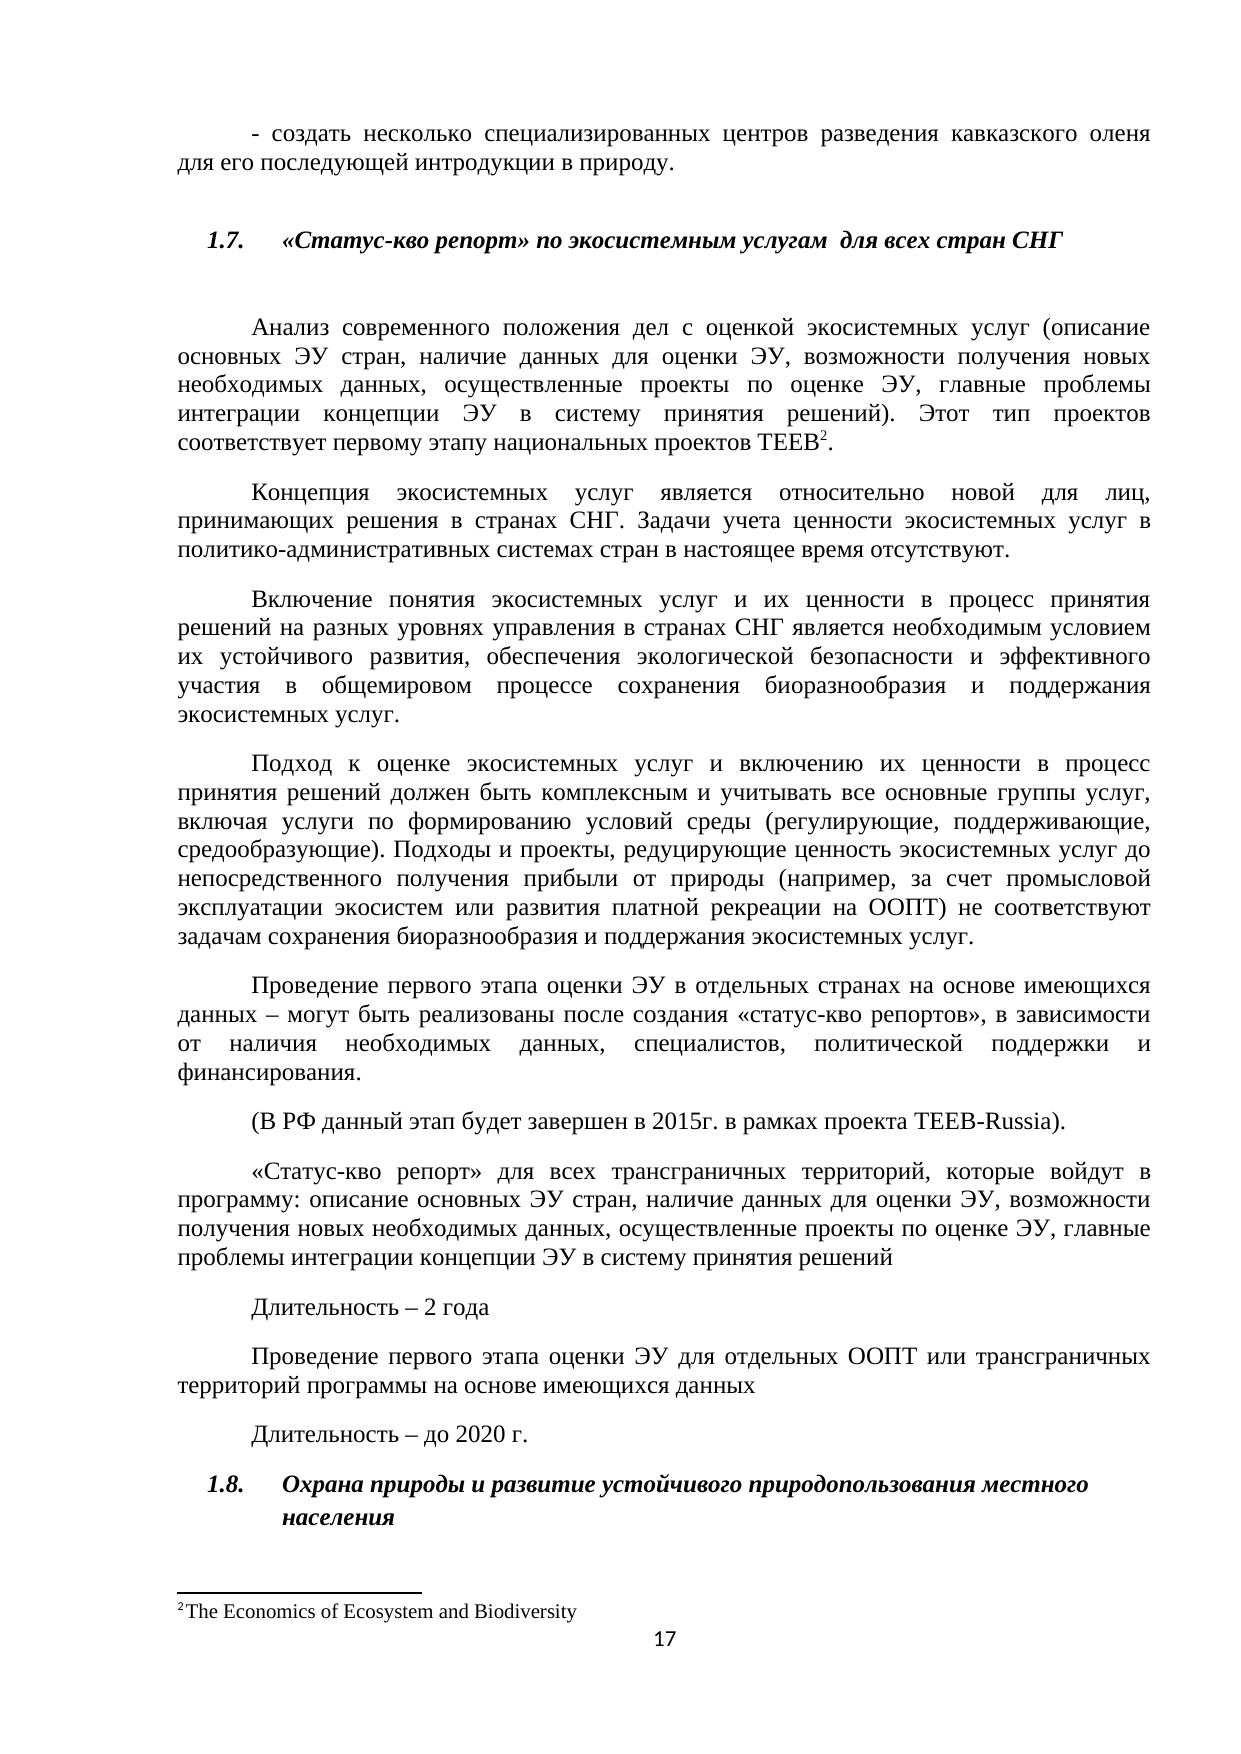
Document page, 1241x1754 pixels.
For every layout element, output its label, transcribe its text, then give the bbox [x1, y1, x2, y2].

text Длительность – до 2020 г. [177, 1419, 1152, 1448]
text Концепция экосистемных услуг является относительно новой для лиц, принимающих решения в странах СНГ. Задачи учета ценности экосистемных услуг в политико-административных системах стран в настоящее время отсутствуют. [177, 477, 1152, 563]
text Включение понятия экосистемных услуг и их ценности в процесс принятия решений на разных уровнях управления в странах СНГ является необходимым условием их устойчивого развития, обеспечения экологической безопасности и эффективного участия в общемировом процессе сохранения биоразнообразия и поддержания экосистемных услуг. [177, 584, 1152, 727]
text «Статус-кво репорт» для всех трансграничных территорий, которые войдут в программу: описание основных ЭУ стран, наличие данных для оценки ЭУ, возможности получения новых необходимых данных, осуществленные проекты по оценке ЭУ, главные проблемы интеграции концепции ЭУ в систему принятия решений [177, 1156, 1152, 1271]
list Охрана природы и развитие устойчивого природопользования местного населения [207, 1469, 1152, 1531]
text Подход к оценке экосистемных услуг и включению их ценности в процесс принятия решений должен быть комплексным и учитывать все основные группы услуг, включая услуги по формированию условий среды (регулирующие, поддерживающие, средообразующие). Подходы и проекты, редуцирующие ценность экосистемных услуг до непосредственного получения прибыли от природы (например, за счет промысловой эксплуатации экосистем или развития платной рекреации на ООПТ) не соответствуют задачам сохранения биоразнообразия и поддержания экосистемных услуг. [177, 748, 1152, 949]
text Проведение первого этапа оценки ЭУ в отдельных странах на основе имеющихся данных – могут быть реализованы после создания «статус-кво репортов», в зависимости от наличия необходимых данных, специалистов, политической поддержки и финансирования. [177, 970, 1152, 1085]
text Проведение первого этапа оценки ЭУ для отдельных ООПТ или трансграничных территорий программы на основе имеющихся данных [177, 1341, 1152, 1399]
text - создать несколько специализированных центров разведения кавказского оленя для его последующей интродукции в природу. [177, 118, 1152, 176]
list «Статус-кво репорт» по экосистемным услугам для всех стран СНГ [207, 225, 1152, 254]
text (В РФ данный этап будет завершен в 2015г. в рамках проекта TEEB-Russia). [177, 1106, 1152, 1135]
text Длительность – 2 года [177, 1292, 1152, 1320]
text Анализ современного положения дел с оценкой экосистемных услуг (описание основных ЭУ стран, наличие данных для оценки ЭУ, возможности получения новых необходимых данных, осуществленные проекты по оценке ЭУ, главные проблемы интеграции концепции ЭУ в систему принятия решений). Этот тип проектов соответствует первому этапу национальных проектов ТЕЕВ. [177, 312, 1152, 456]
